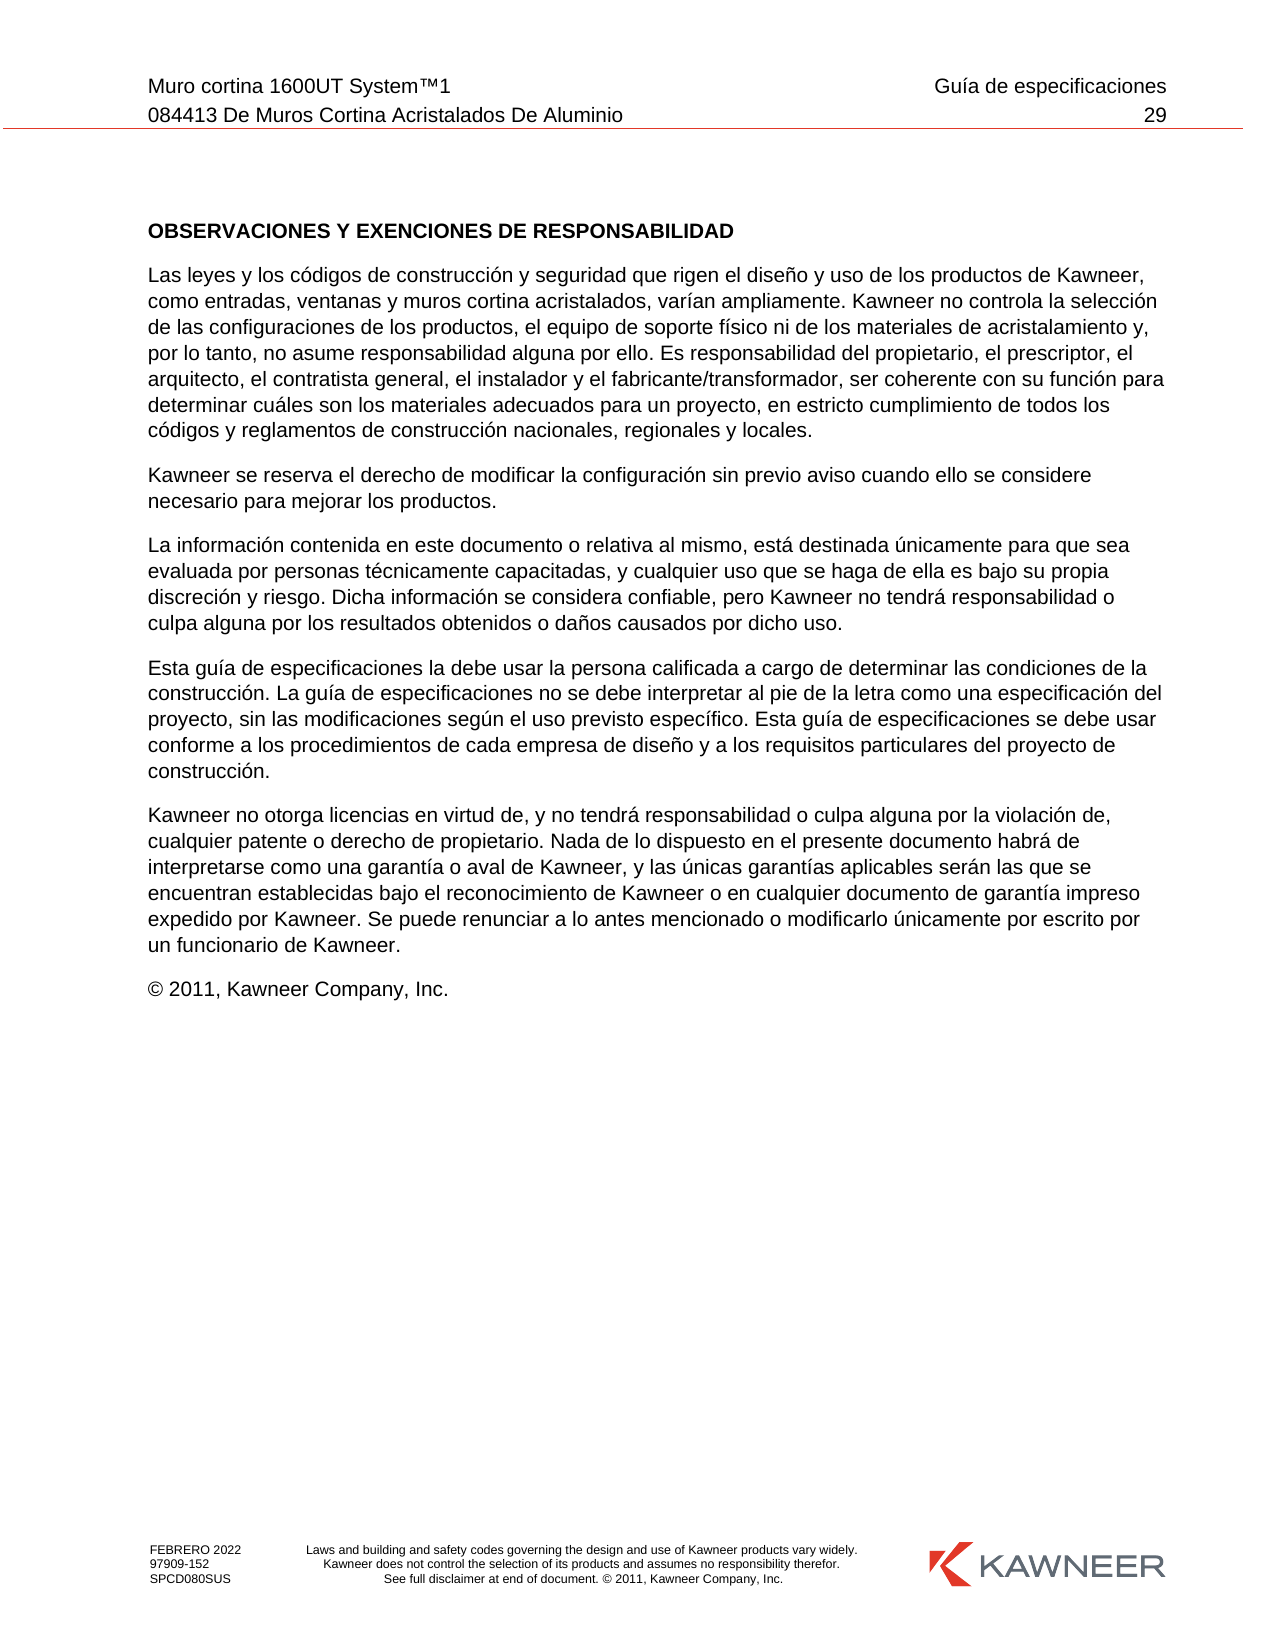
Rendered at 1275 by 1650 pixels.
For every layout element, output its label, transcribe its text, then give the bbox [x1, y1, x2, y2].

text Las leyes y los códigos de construcción y seguridad que rigen el diseño y uso de los productos de Kawneer, como entradas, ventanas y muros cortina acristalados, varían ampliamente. Kawneer no controla la selección de las configuraciones de los productos, el equipo de soporte físico ni de los materiales de acristalamiento y, por lo tanto, no asume responsabilidad alguna por ello. Es responsabilidad del propietario, el prescriptor, el arquitecto, el contratista general, el instalador y el fabricante/transformador, ser coherente con su función para determinar cuáles son los materiales adecuados para un proyecto, en estricto cumplimiento de todos los códigos y reglamentos de construcción nacionales, regionales y locales. [148, 263, 1169, 442]
text Kawneer se reserva el derecho de modificar la configuración sin previo aviso cuando ello se considere necesario para mejorar los productos. [148, 463, 1169, 513]
text La información contenida en este documento o relativa al mismo, está destinada únicamente para que sea evaluada por personas técnicamente capacitadas, y cualquier uso que se haga de ella es bajo su propia discreción y riesgo. Dicha información se considera confiable, pero Kawneer no tendrá responsabilidad o culpa alguna por los resultados obtenidos o daños causados por dicho uso. [148, 533, 1169, 635]
picture [929, 1542, 1166, 1592]
subtitle Observaciones y exenciones de responsabilidad [148, 219, 1169, 243]
text © 2011, Kawneer Company, Inc. [148, 977, 1169, 1001]
text Esta guía de especificaciones la debe usar la persona calificada a cargo de determinar las condiciones de la construcción. La guía de especificaciones no se debe interpretar al pie de la letra como una especificación del proyecto, sin las modificaciones según el uso previsto específico. Esta guía de especificaciones se debe usar conforme a los procedimientos de cada empresa de diseño y a los requisitos particulares del proyecto de construcción. [148, 655, 1169, 783]
text Kawneer no otorga licencias en virtud de, y no tendrá responsabilidad o culpa alguna por la violación de, cualquier patente o derecho de propietario. Nada de lo dispuesto en el presente documento habrá de interpretarse como una garantía o aval de Kawneer, y las únicas garantías aplicables serán las que se encuentran establecidas bajo el reconocimiento de Kawneer o en cualquier documento de garantía impreso expedido por Kawneer. Se puede renunciar a lo antes mencionado o modificarlo únicamente por escrito por un funcionario de Kawneer. [148, 803, 1169, 956]
